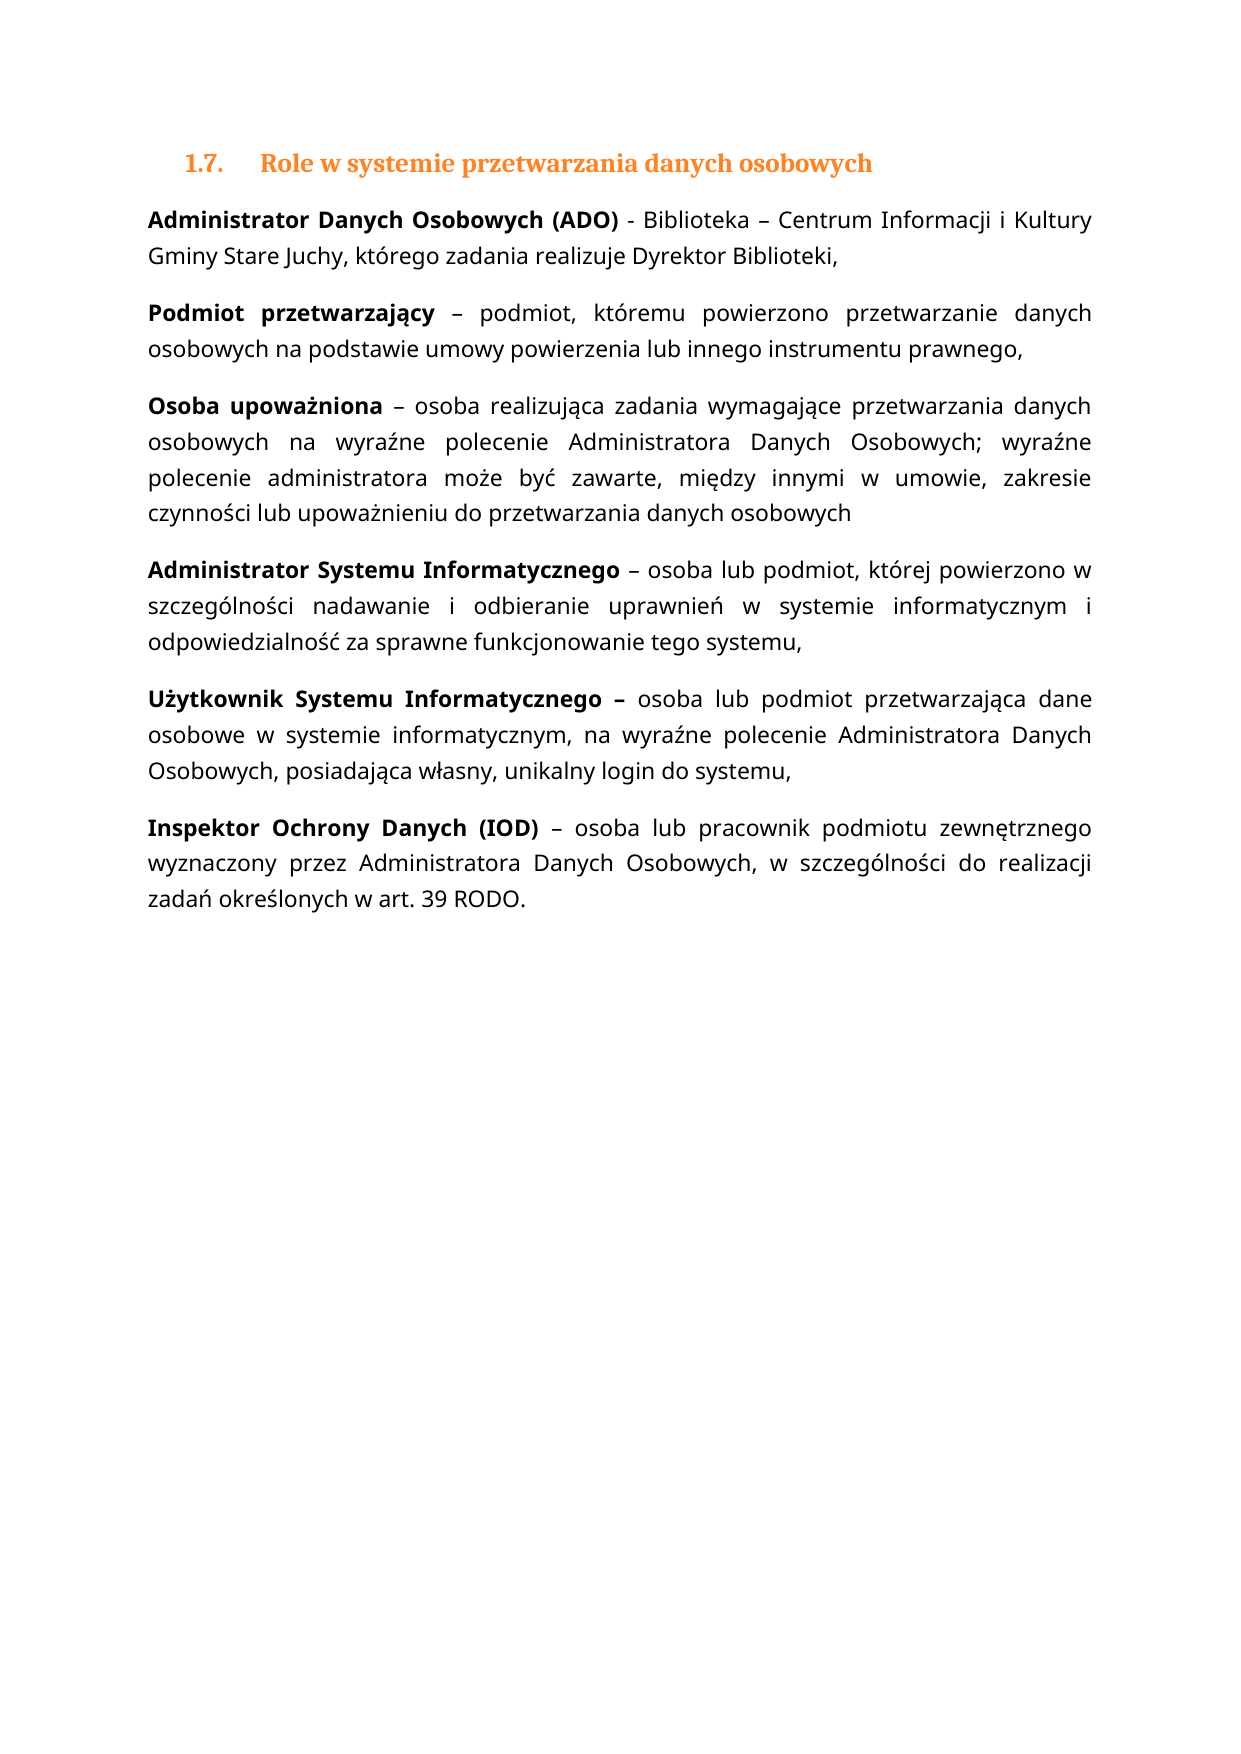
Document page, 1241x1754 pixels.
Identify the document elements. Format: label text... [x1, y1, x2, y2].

text Osoba upoważniona – osoba realizująca zadania wymagające przetwarzania danych osobowych na wyraźne polecenie Administratora Danych Osobowych; wyraźne polecenie administratora może być zawarte, między innymi w umowie, zakresie czynności lub upoważnieniu do przetwarzania danych osobowych [148, 389, 1093, 529]
text Użytkownik Systemu Informatycznego – osoba lub podmiot przetwarzająca dane osobowe w systemie informatycznym, na wyraźne polecenie Administratora Danych Osobowych, posiadająca własny, unikalny login do systemu, [148, 683, 1093, 786]
text Administrator Danych Osobowych (ADO) - Biblioteka – Centrum Informacji i Kultury Gminy Stare Juchy, którego zadania realizuje Dyrektor Biblioteki, [148, 204, 1093, 271]
text Podmiot przetwarzający – podmiot, któremu powierzono przetwarzanie danych osobowych na podstawie umowy powierzenia lub innego instrumentu prawnego, [148, 297, 1093, 364]
text Administrator Systemu Informatycznego – osoba lub podmiot, której powierzono w szczególności nadawanie i odbieranie uprawnień w systemie informatycznym i odpowiedzialność za sprawne funkcjonowanie tego systemu, [148, 554, 1093, 657]
subtitle Role w systemie przetwarzania danych osobowych [185, 148, 1093, 179]
text Inspektor Ochrony Danych (IOD) – osoba lub pracownik podmiotu zewnętrznego wyznaczony przez Administratora Danych Osobowych, w szczególności do realizacji zadań określonych w art. 39 RODO. [148, 811, 1093, 914]
